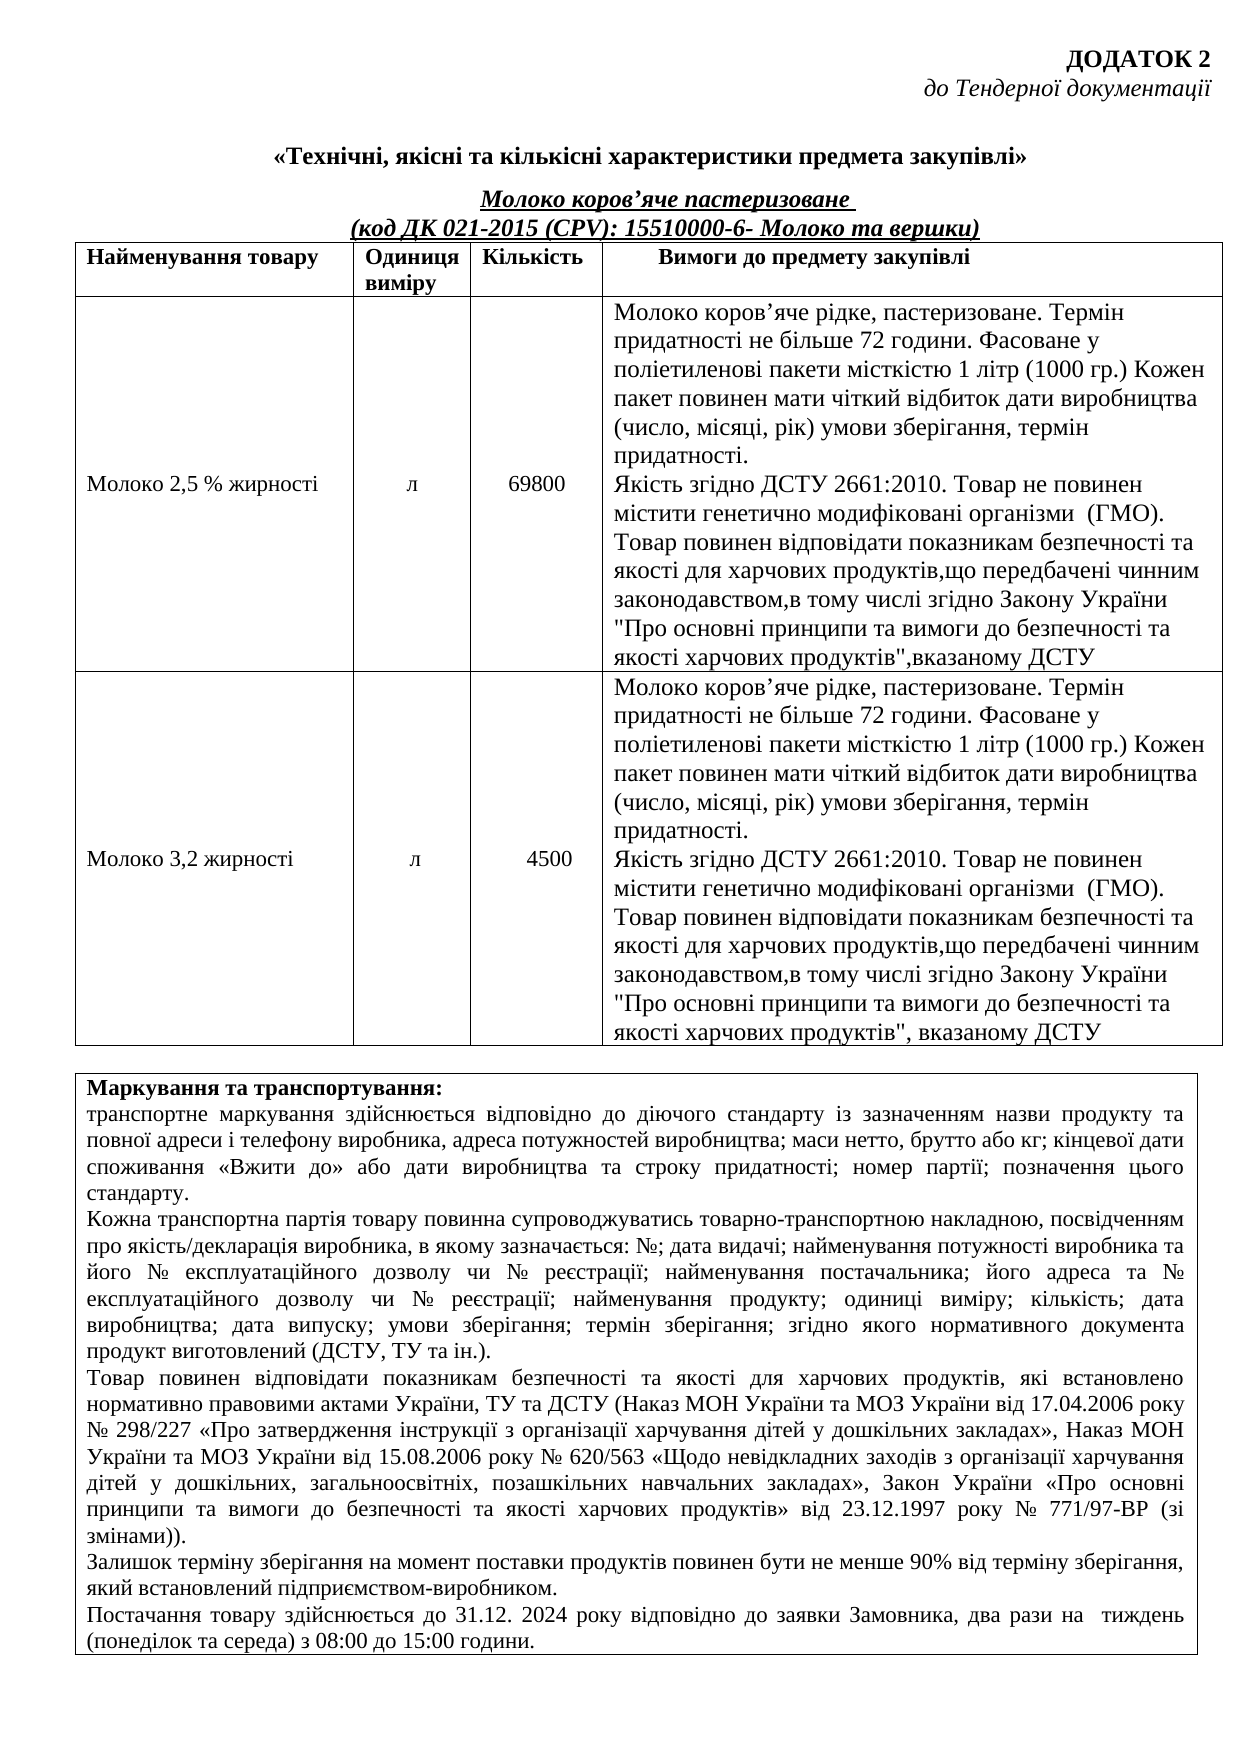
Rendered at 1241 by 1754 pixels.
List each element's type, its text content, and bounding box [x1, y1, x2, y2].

table_header Одиниця виміру [354, 243, 470, 296]
table_cell л [354, 297, 470, 671]
table_cell 4500 [471, 672, 602, 1045]
table_cell Молоко 3,2 жирності [76, 672, 353, 1045]
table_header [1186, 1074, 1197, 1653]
text до Тендерної документації [664, 73, 1211, 102]
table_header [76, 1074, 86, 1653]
table_header Кількість [471, 243, 602, 296]
text ДОДАТОК 2 [664, 44, 1211, 73]
table_cell л [354, 672, 470, 1045]
table_cell 69800 [471, 297, 602, 671]
table_cell Молоко коров’яче рідке, пастеризоване. Термін придатності не більше 72 години. Фасоване у поліетиленові пакети місткістю 1 літр (1000 гр.) Кожен пакет повинен мати чіткий відбиток дати виробництва (число, місяці, рік) умови зберігання, термін придатності. Якість згідно ДСТУ 2661:2010. Товар не повинен містити генетично модифіковані організми (ГМО). Товар повинен відповідати показникам безпечності та якості для харчових продуктів,що передбачені чинним законодавством,в тому числі згідно Закону України "Про основні принципи та вимоги до безпечності та якості харчових продуктів", вказаному ДСТУ [603, 672, 1222, 1045]
table_cell Молоко 2,5 % жирності [76, 297, 353, 671]
table_header Найменування товару [76, 243, 353, 296]
table_header Вимоги до предмету закупівлі [603, 243, 1222, 296]
text «Технічні, якісні та кількісні характеристики предмета закупівлі» [75, 141, 1211, 170]
text Молоко коров’яче пастеризоване [75, 184, 1211, 213]
text (код ДК 021-2015 (CPV): 15510000-6- Молоко та вершки) [75, 213, 1211, 242]
table_cell Молоко коров’яче рідке, пастеризоване. Термін придатності не більше 72 години. Фасоване у поліетиленові пакети місткістю 1 літр (1000 гр.) Кожен пакет повинен мати чіткий відбиток дати виробництва (число, місяці, рік) умови зберігання, термін придатності. Якість згідно ДСТУ 2661:2010. Товар не повинен містити генетично модифіковані організми (ГМО). Товар повинен відповідати показникам безпечності та якості для харчових продуктів,що передбачені чинним законодавством,в тому числі згідно Закону України "Про основні принципи та вимоги до безпечності та якості харчових продуктів",вказаному ДСТУ [603, 297, 1222, 671]
